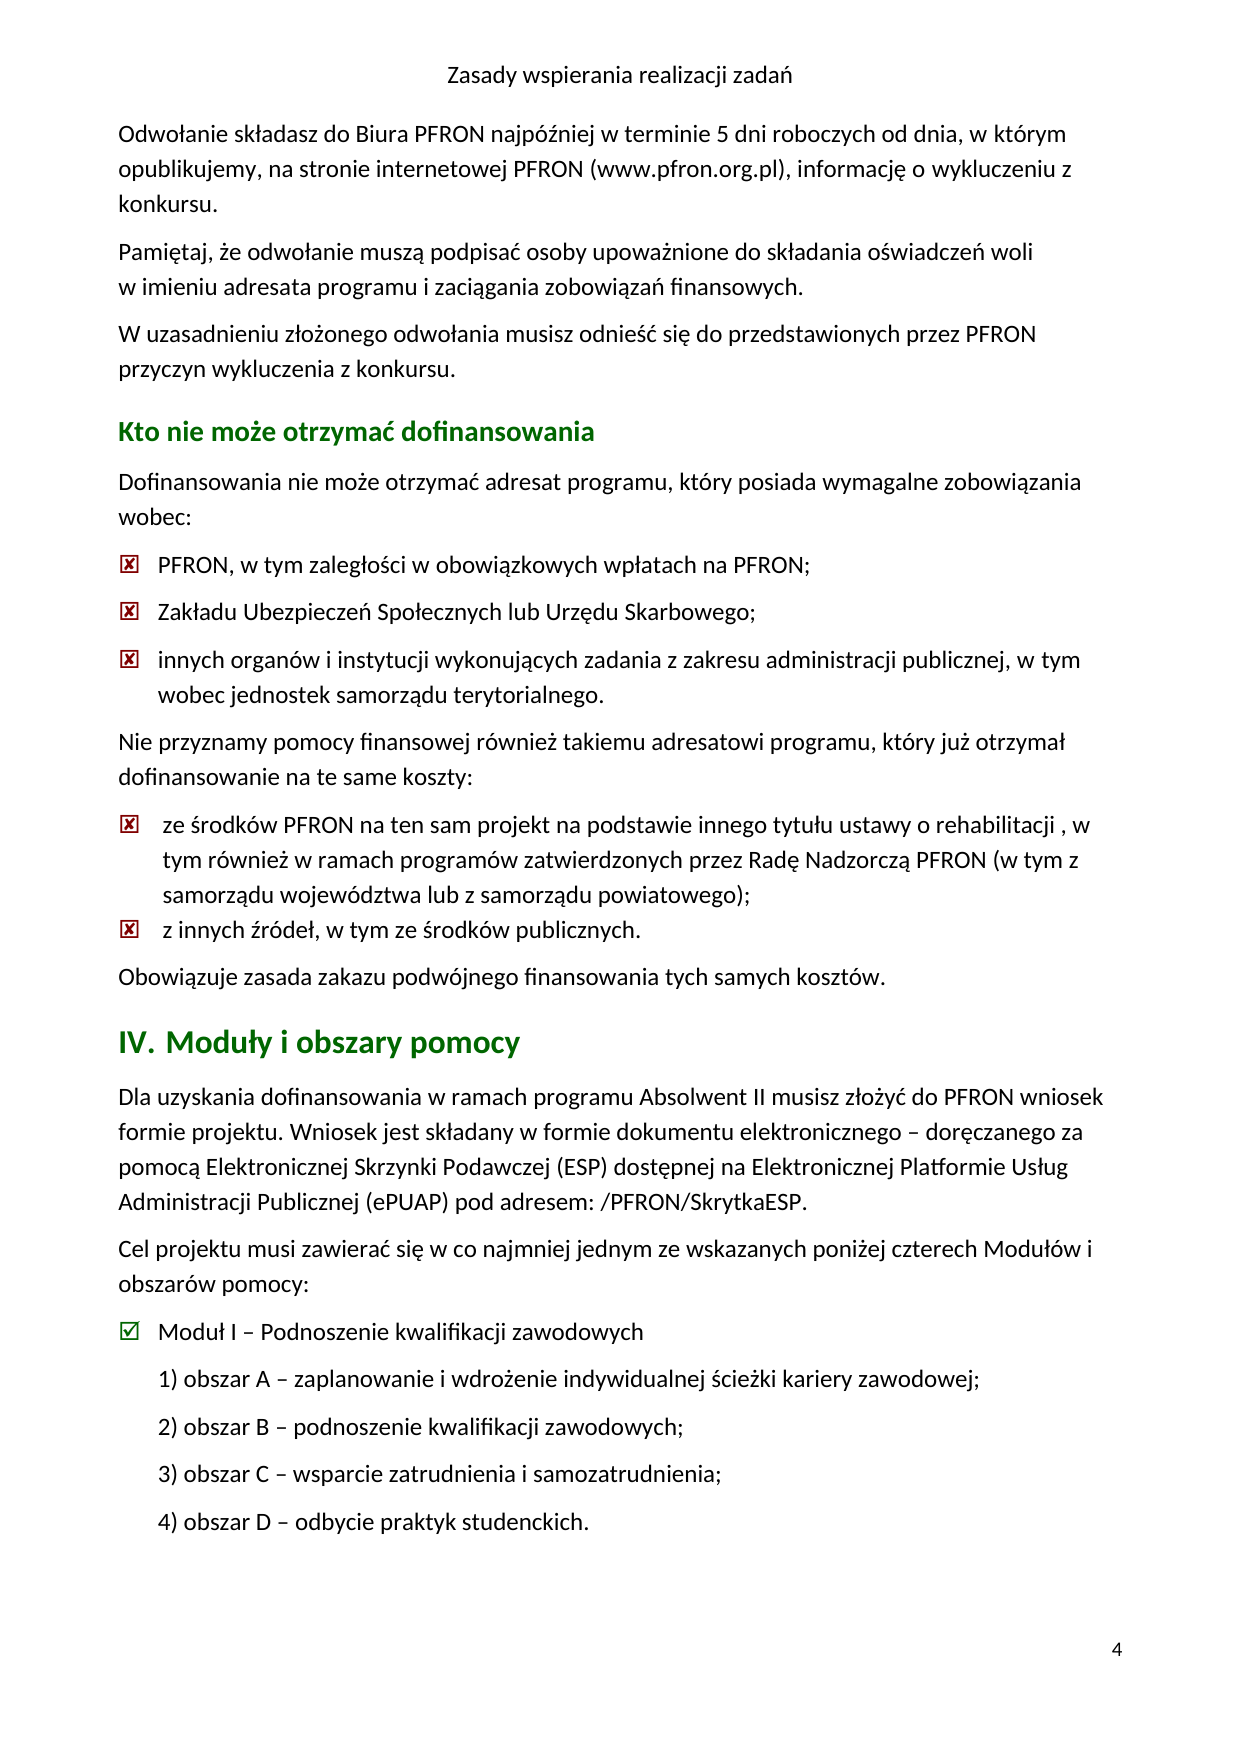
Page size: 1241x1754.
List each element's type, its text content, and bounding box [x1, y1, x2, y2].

list ze środków PFRON na ten sam projekt na podstawie innego tytułu ustawy o rehabilitacji , w tym również w ramach programów zatwierdzonych przez Radę Nadzorczą PFRON (w tym z samorządu województwa lub z samorządu powiatowego); [118, 809, 1122, 909]
text 2) obszar B – podnoszenie kwalifikacji zawodowych; [158, 1411, 1122, 1441]
list innych organów i instytucji wykonujących zadania z zakresu administracji publicznej, w tym wobec jednostek samorządu terytorialnego. [118, 644, 1122, 709]
text W uzasadnieniu złożonego odwołania musisz odnieść się do przedstawionych przez PFRON przyczyn wykluczenia z konkursu. [118, 318, 1122, 384]
list Moduł I – Podnoszenie kwalifikacji zawodowych [118, 1316, 1122, 1346]
list PFRON, w tym zaległości w obowiązkowych wpłatach na PFRON; [118, 549, 1122, 579]
text 4) obszar D – odbycie praktyk studenckich. [158, 1506, 1122, 1571]
subtitle Kto nie może otrzymać dofinansowania [118, 413, 1122, 449]
text Obowiązuje zasada zakazu podwójnego finansowania tych samych kosztów. [118, 962, 1122, 992]
text Cel projektu musi zawierać się w co najmniej jednym ze wskazanych poniżej czterech Modułów i obszarów pomocy: [118, 1233, 1122, 1299]
list z innych źródeł, w tym ze środków publicznych. [118, 914, 1122, 944]
text Odwołanie składasz do Biura PFRON najpóźniej w terminie 5 dni roboczych od dnia, w którym opublikujemy, na stronie internetowej PFRON (www.pfron.org.pl), informację o wykluczeniu z konkursu. [118, 118, 1122, 219]
text 1) obszar A – zaplanowanie i wdrożenie indywidualnej ścieżki kariery zawodowej; [158, 1363, 1122, 1394]
list Zakładu Ubezpieczeń Społecznych lub Urzędu Skarbowego; [118, 597, 1122, 627]
text Dofinansowania nie może otrzymać adresat programu, który posiada wymagalne zobowiązania wobec: [118, 467, 1122, 532]
text Nie przyznamy pomocy finansowej również takiemu adresatowi programu, który już otrzymał dofinansowanie na te same koszty: [118, 727, 1122, 792]
text Dla uzyskania dofinansowania w ramach programu Absolwent II musisz złożyć do PFRON wniosek formie projektu. Wniosek jest składany w formie dokumentu elektronicznego – doręczanego za pomocą Elektronicznej Skrzynki Podawczej (ESP) dostępnej na Elektronicznej Platformie Usług Administracji Publicznej (ePUAP) pod adresem: /PFRON/SkrytkaESP. [118, 1081, 1122, 1216]
text 3) obszar C – wsparcie zatrudnienia i samozatrudnienia; [158, 1458, 1122, 1489]
text Pamiętaj, że odwołanie muszą podpisać osoby upoważnione do składania oświadczeń woli w imieniu adresata programu i zaciągania zobowiązań finansowych. [118, 236, 1122, 301]
subtitle Moduły i obszary pomocy [118, 1022, 1122, 1062]
